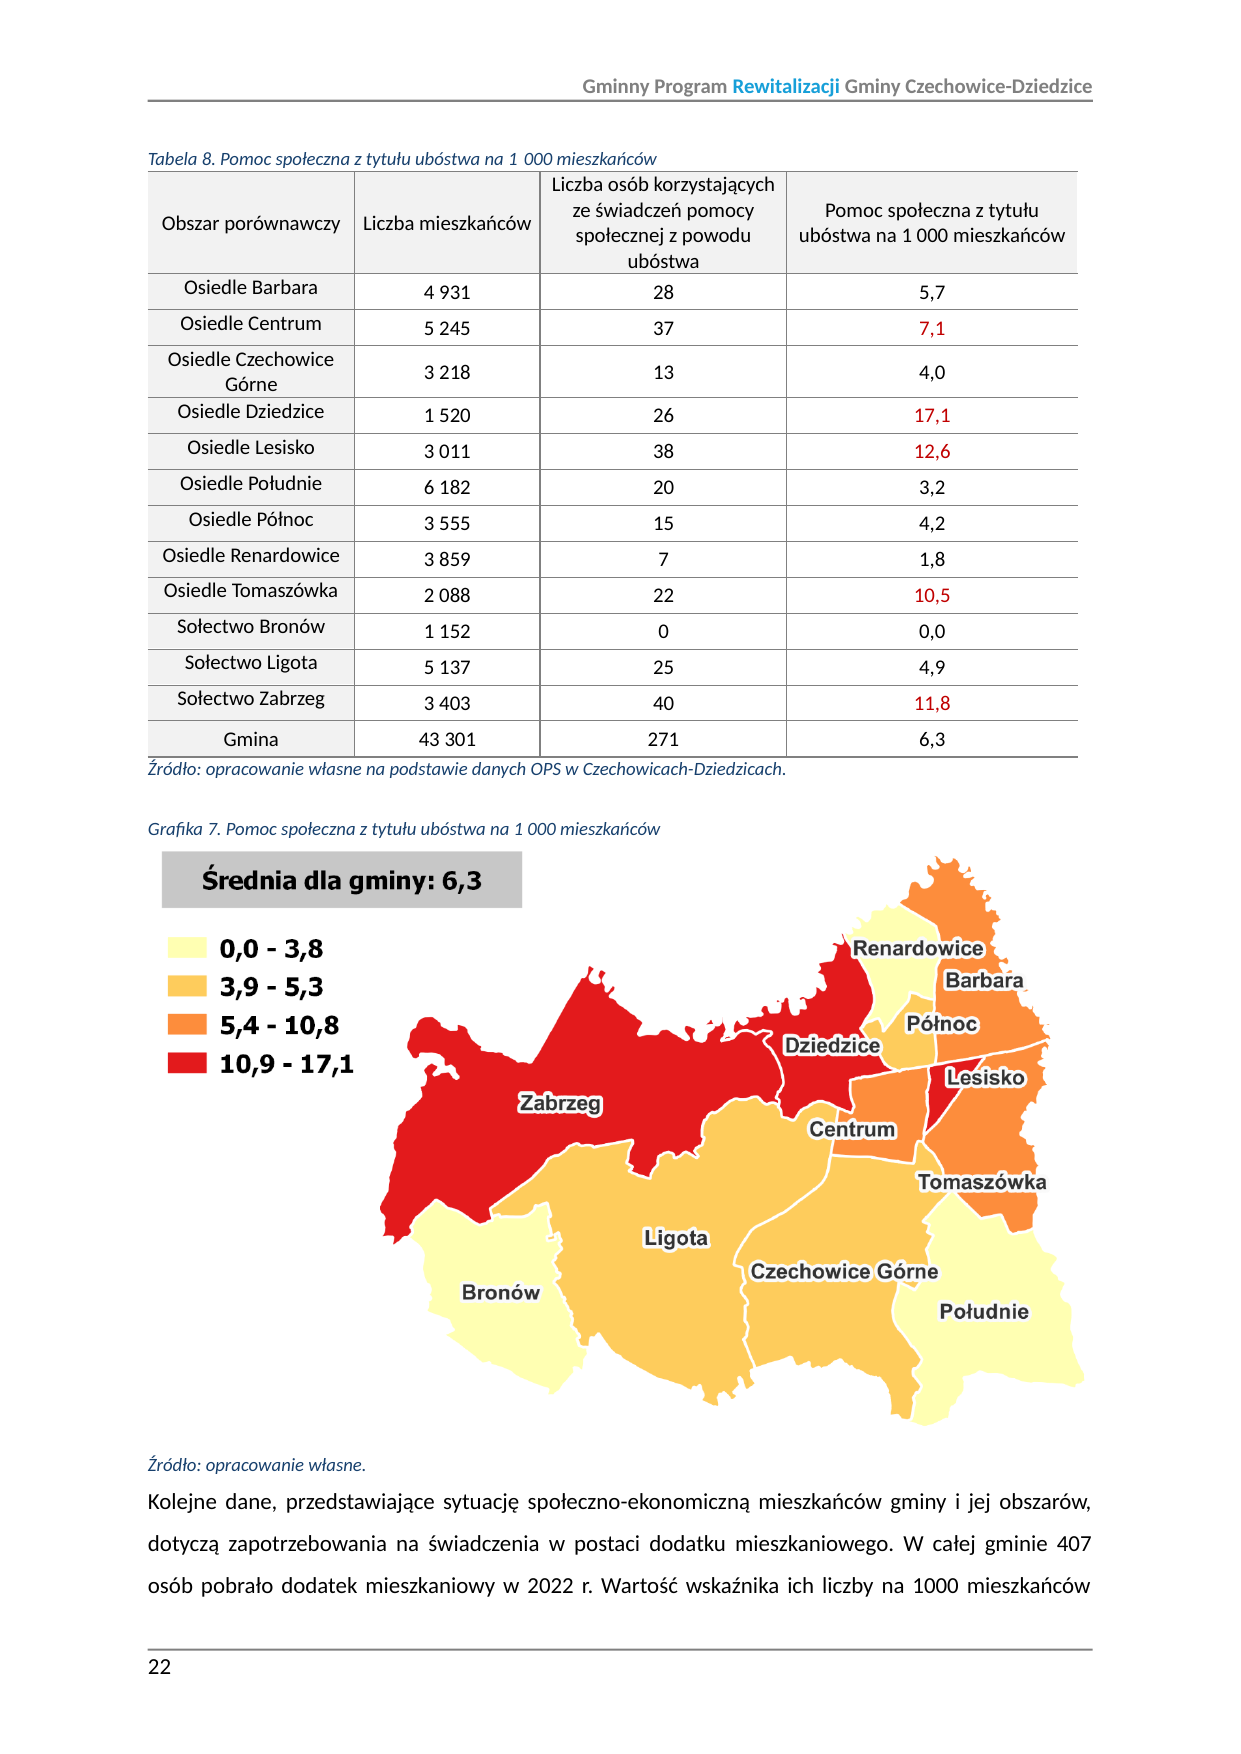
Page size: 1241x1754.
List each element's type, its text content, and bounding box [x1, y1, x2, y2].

text Tabela 8. Pomoc społeczna z tytułu ubóstwa na 1 000 mieszkańców [148, 148, 1093, 171]
table_cell 26 [541, 398, 786, 433]
table_cell 3 011 [355, 434, 539, 469]
table_cell 28 [541, 274, 786, 309]
table_cell 40 [541, 686, 786, 720]
table_cell Osiedle Południe [148, 470, 354, 505]
table_cell 10,5 [787, 578, 1077, 613]
table_cell 37 [541, 310, 786, 345]
table_cell 25 [541, 650, 786, 684]
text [148, 1487, 1093, 1599]
table_header Pomoc społeczna z tytułu ubóstwa na 1 000 mieszkańców [787, 172, 1077, 273]
table_cell 43 301 [355, 721, 539, 756]
table_cell 6 182 [355, 470, 539, 505]
table_cell Osiedle Lesisko [148, 434, 354, 469]
table_cell 5 245 [355, 310, 539, 345]
table_cell 38 [541, 434, 786, 469]
table_cell 15 [541, 506, 786, 541]
table_cell 5,7 [787, 274, 1077, 309]
table_cell 3 218 [355, 346, 539, 397]
table_header Liczba osób korzystających ze świadczeń pomocy społecznej z powodu ubóstwa [541, 172, 786, 273]
table_cell 4,9 [787, 650, 1077, 684]
table_cell 17,1 [787, 398, 1077, 433]
table_cell 22 [541, 578, 786, 613]
table_cell Osiedle Czechowice Górne [148, 346, 354, 397]
table_cell 0,0 [787, 614, 1077, 648]
table_cell Osiedle Północ [148, 506, 354, 541]
text Źródło: opracowanie własne. [148, 1442, 1093, 1476]
table_cell 3 403 [355, 686, 539, 720]
table_cell 12,6 [787, 434, 1077, 469]
table_cell Osiedle Centrum [148, 310, 354, 345]
table_cell Osiedle Tomaszówka [148, 578, 354, 613]
text Źródło: opracowanie własne na podstawie danych OPS w Czechowicach-Dziedzicach. [148, 757, 1093, 780]
table_cell 4 931 [355, 274, 539, 309]
table_cell 11,8 [787, 686, 1077, 720]
table_cell 0 [541, 614, 786, 648]
table_cell Sołectwo Zabrzeg [148, 686, 354, 720]
table_cell Osiedle Barbara [148, 274, 354, 309]
table_cell 4,2 [787, 506, 1077, 541]
table_cell 20 [541, 470, 786, 505]
picture [147, 839, 1093, 1442]
table_cell 3 555 [355, 506, 539, 541]
table_cell 1 152 [355, 614, 539, 648]
table_cell 7 [541, 542, 786, 577]
text Grafika 7. Pomoc społeczna z tytułu ubóstwa na 1 000 mieszkańców [148, 817, 1093, 839]
table_cell 3,2 [787, 470, 1077, 505]
table_cell 7,1 [787, 310, 1077, 345]
table_cell Sołectwo Ligota [148, 650, 354, 684]
table_cell 1,8 [787, 542, 1077, 577]
table_header Liczba mieszkańców [355, 172, 539, 273]
table_cell 271 [541, 721, 786, 756]
table_cell Sołectwo Bronów [148, 614, 354, 648]
table_cell 4,0 [787, 346, 1077, 397]
table_cell 3 859 [355, 542, 539, 577]
table_cell Gmina [148, 721, 354, 756]
table_cell Osiedle Dziedzice [148, 398, 354, 433]
table_cell Osiedle Renardowice [148, 542, 354, 577]
table_header Obszar porównawczy [148, 172, 354, 273]
table_cell 5 137 [355, 650, 539, 684]
table_cell 6,3 [787, 721, 1077, 756]
table_cell 1 520 [355, 398, 539, 433]
table_cell 13 [541, 346, 786, 397]
table_cell 2 088 [355, 578, 539, 613]
